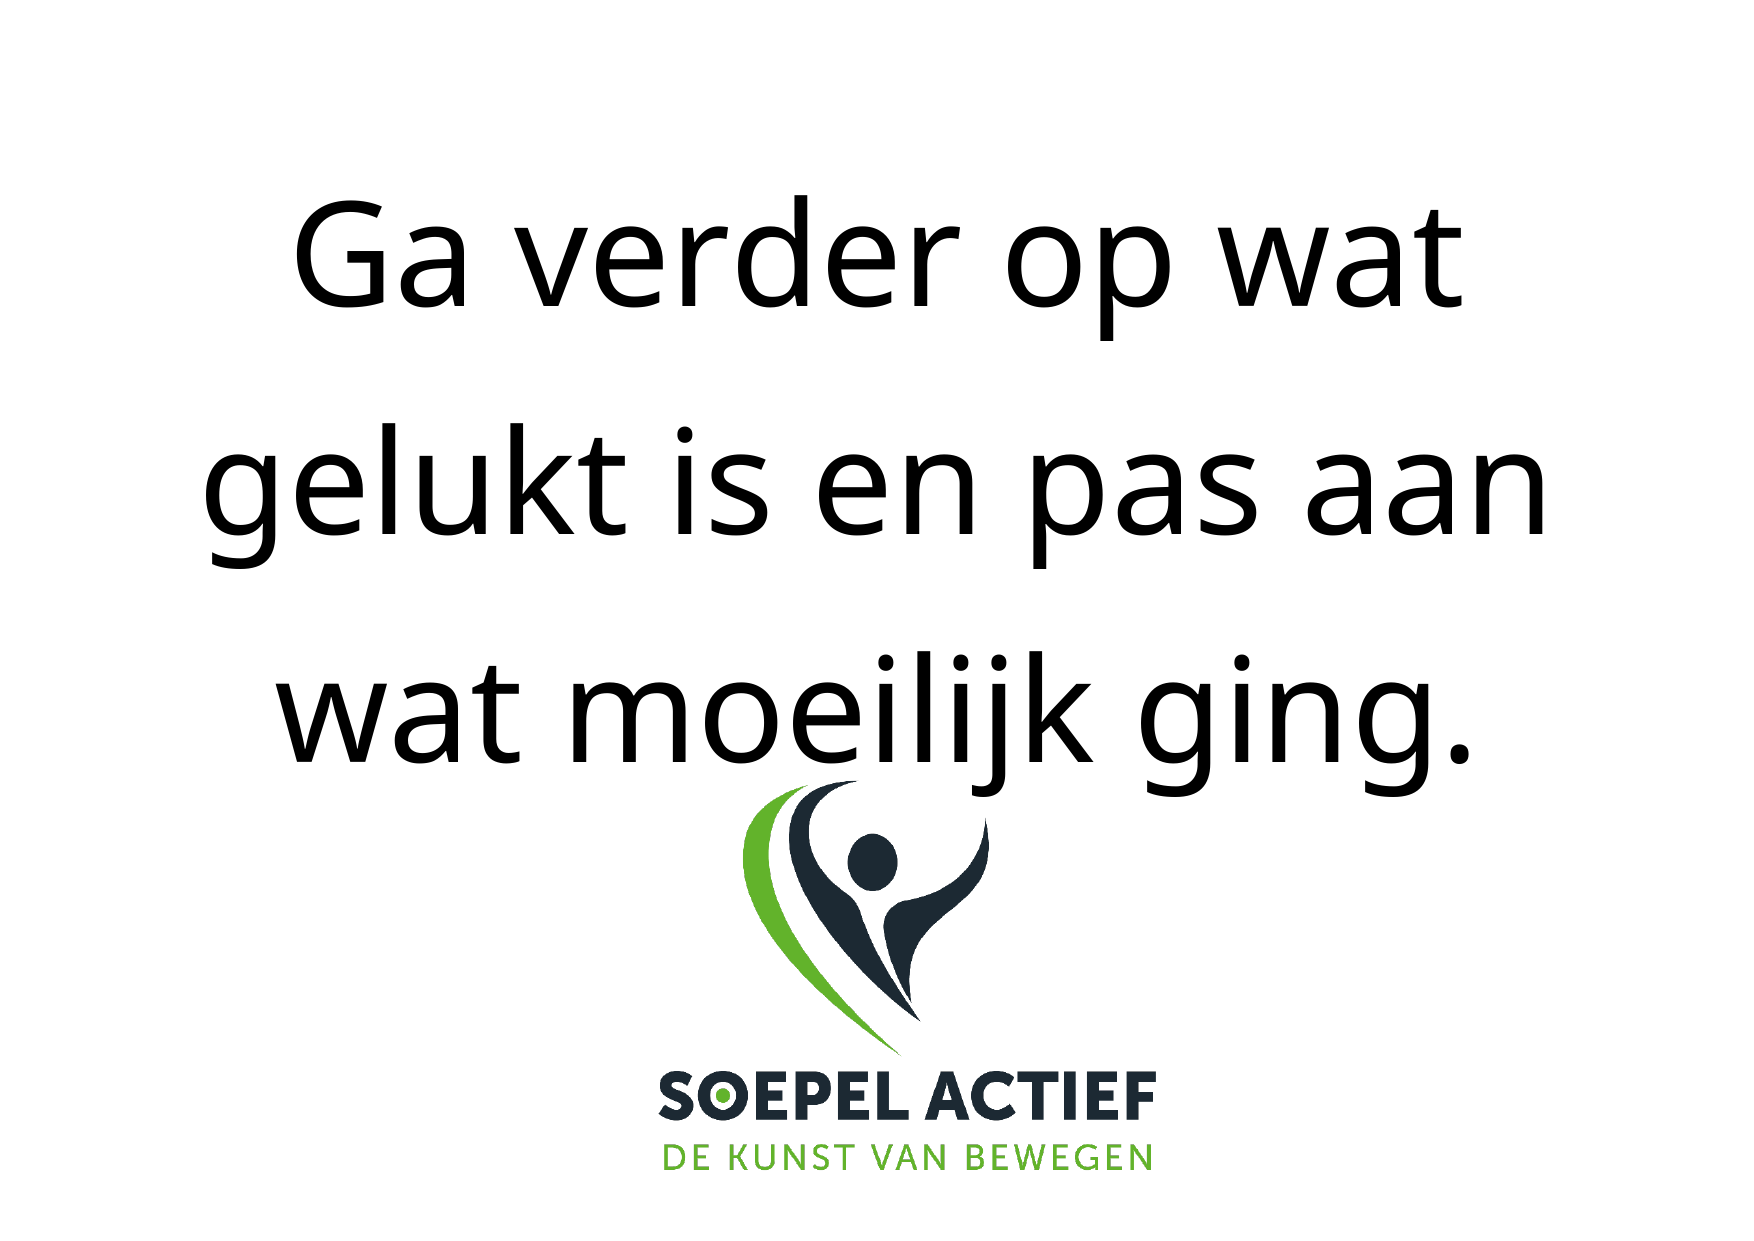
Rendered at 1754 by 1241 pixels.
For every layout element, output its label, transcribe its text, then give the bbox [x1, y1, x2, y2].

picture [534, 806, 1280, 1241]
text Ga verder op wat gelukt is en pas aan wat moeilijk ging. [150, 150, 1604, 806]
